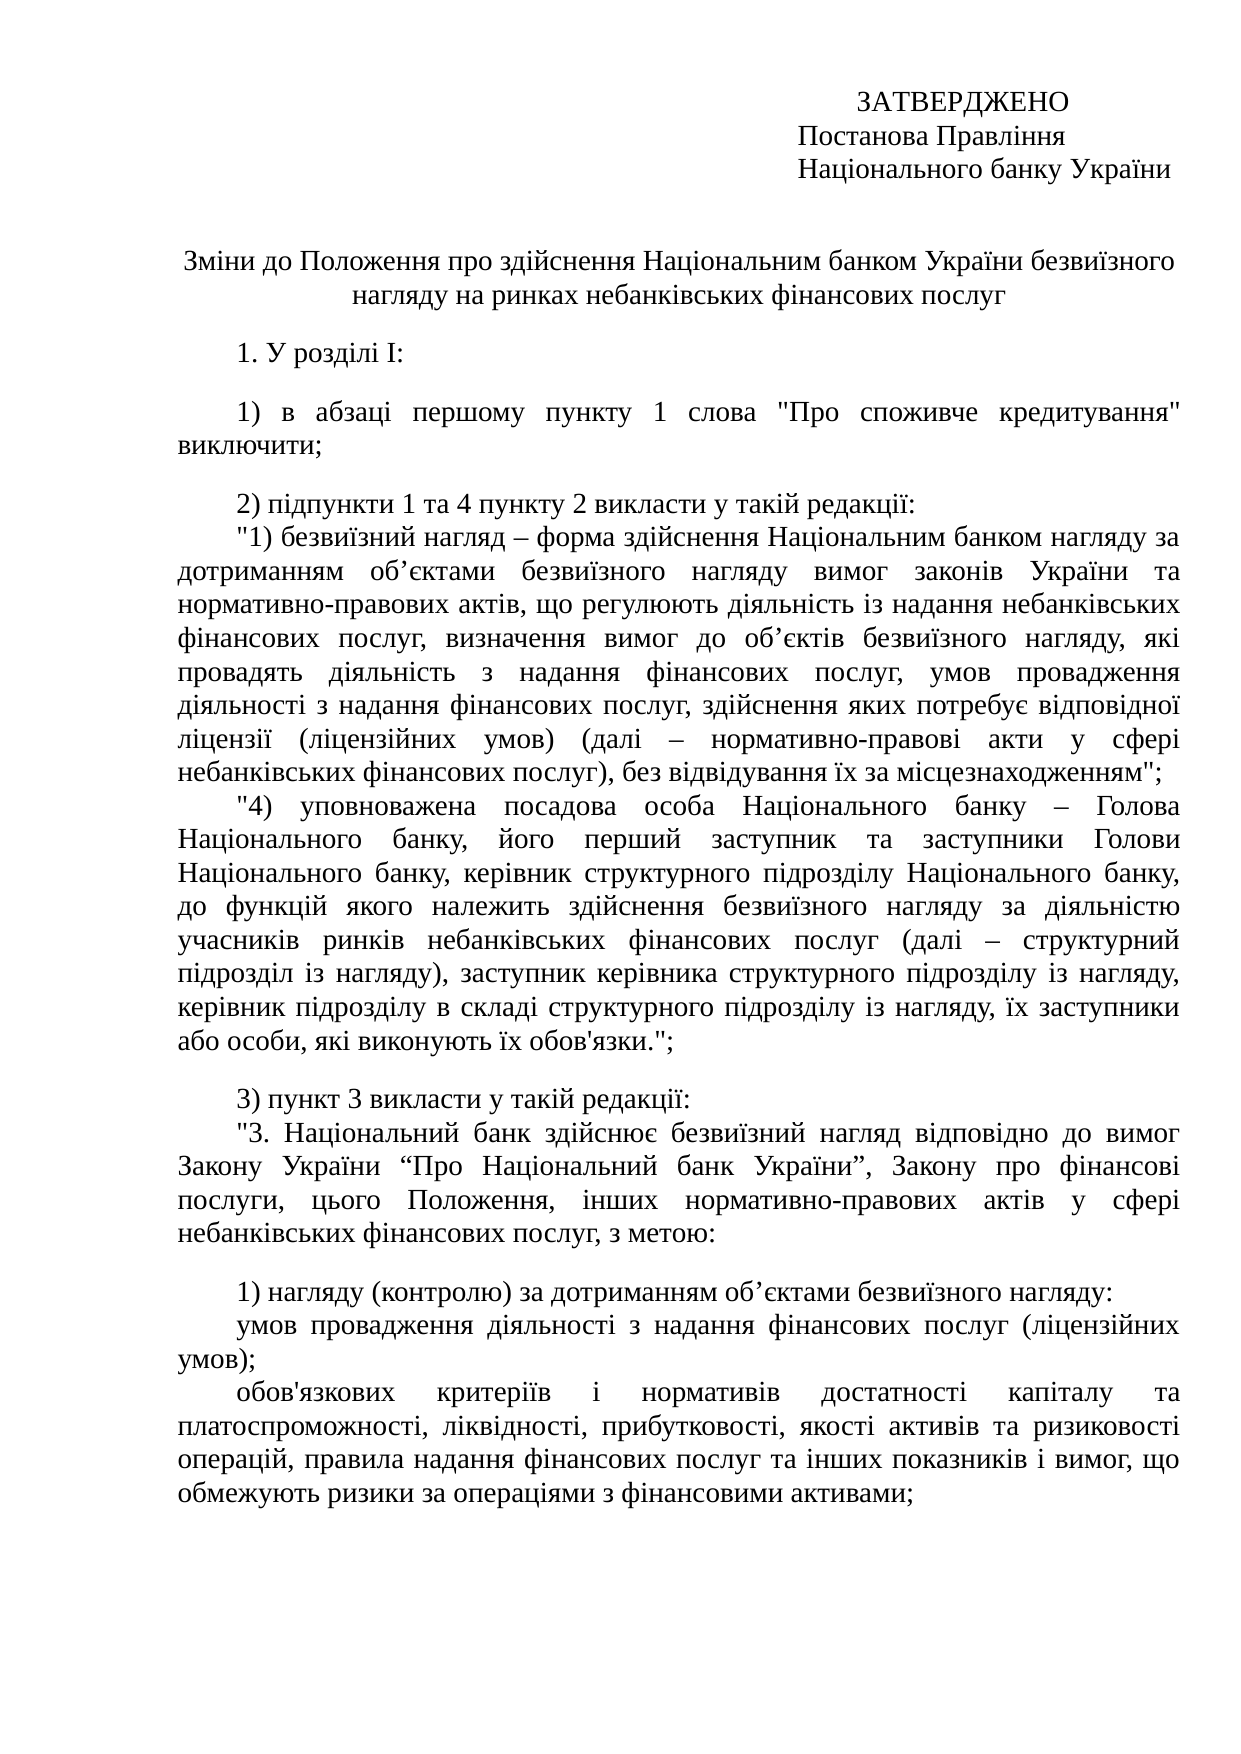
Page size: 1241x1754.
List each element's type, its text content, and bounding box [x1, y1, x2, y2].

text 2) підпункти 1 та 4 пункту 2 викласти у такій редакції: [177, 486, 1181, 519]
text "3. Національний банк здійснює безвиїзний нагляд відповідно до вимог Закону України “Про Національний банк України”, Закону про фінансові послуги, цього Положення, інших нормативно-правових актів у сфері небанківських фінансових послуг, з метою: [177, 1115, 1181, 1249]
text 1) нагляду (контролю) за дотриманням об’єктами безвиїзного нагляду: [177, 1274, 1181, 1307]
text "1) безвиїзний нагляд ‒ форма здійснення Національним банком нагляду за дотриманням об’єктами безвиїзного нагляду вимог законів України та нормативно-правових актів, що регулюють діяльність із надання небанківських фінансових послуг, визначення вимог до об’єктів безвиїзного нагляду, які провадять діяльність з надання фінансових послуг, умов провадження діяльності з надання фінансових послуг, здійснення яких потребує відповідної ліцензії (ліцензійних умов) (далі ‒ нормативно-правові акти у сфері небанківських фінансових послуг), без відвідування їх за місцезнаходженням"; [177, 519, 1181, 788]
text затверджено [797, 84, 1240, 118]
text умов провадження діяльності з надання фінансових послуг (ліцензійних умов); [177, 1307, 1181, 1374]
text Зміни до Положення про здійснення Національним банком України безвиїзного нагляду на ринках небанківських фінансових послуг [177, 243, 1181, 310]
text Постанова Правління Національного банку України [797, 118, 1240, 185]
text обов'язкових критеріїв і нормативів достатності капіталу та платоспроможності, ліквідності, прибутковості, якості активів та ризиковості операцій, правила надання фінансових послуг та інших показників і вимог, що обмежують ризики за операціями з фінансовими активами; [177, 1374, 1181, 1509]
text 1. У розділі І: [177, 335, 1181, 369]
text 1) в абзаці першому пункту 1 слова "Про споживче кредитування" виключити; [177, 394, 1181, 461]
text "4) уповноважена посадова особа Національного банку ‒ Голова Національного банку, його перший заступник та заступники Голови Національного банку, керівник структурного підрозділу Національного банку, до функцій якого належить здійснення безвиїзного нагляду за діяльністю учасників ринків небанківських фінансових послуг (далі ‒ структурний підрозділ із нагляду), заступник керівника структурного підрозділу із нагляду, керівник підрозділу в складі структурного підрозділу із нагляду, їх заступники або особи, які виконують їх обов'язки."; [177, 788, 1181, 1056]
text 3) пункт 3 викласти у такій редакції: [177, 1081, 1181, 1115]
